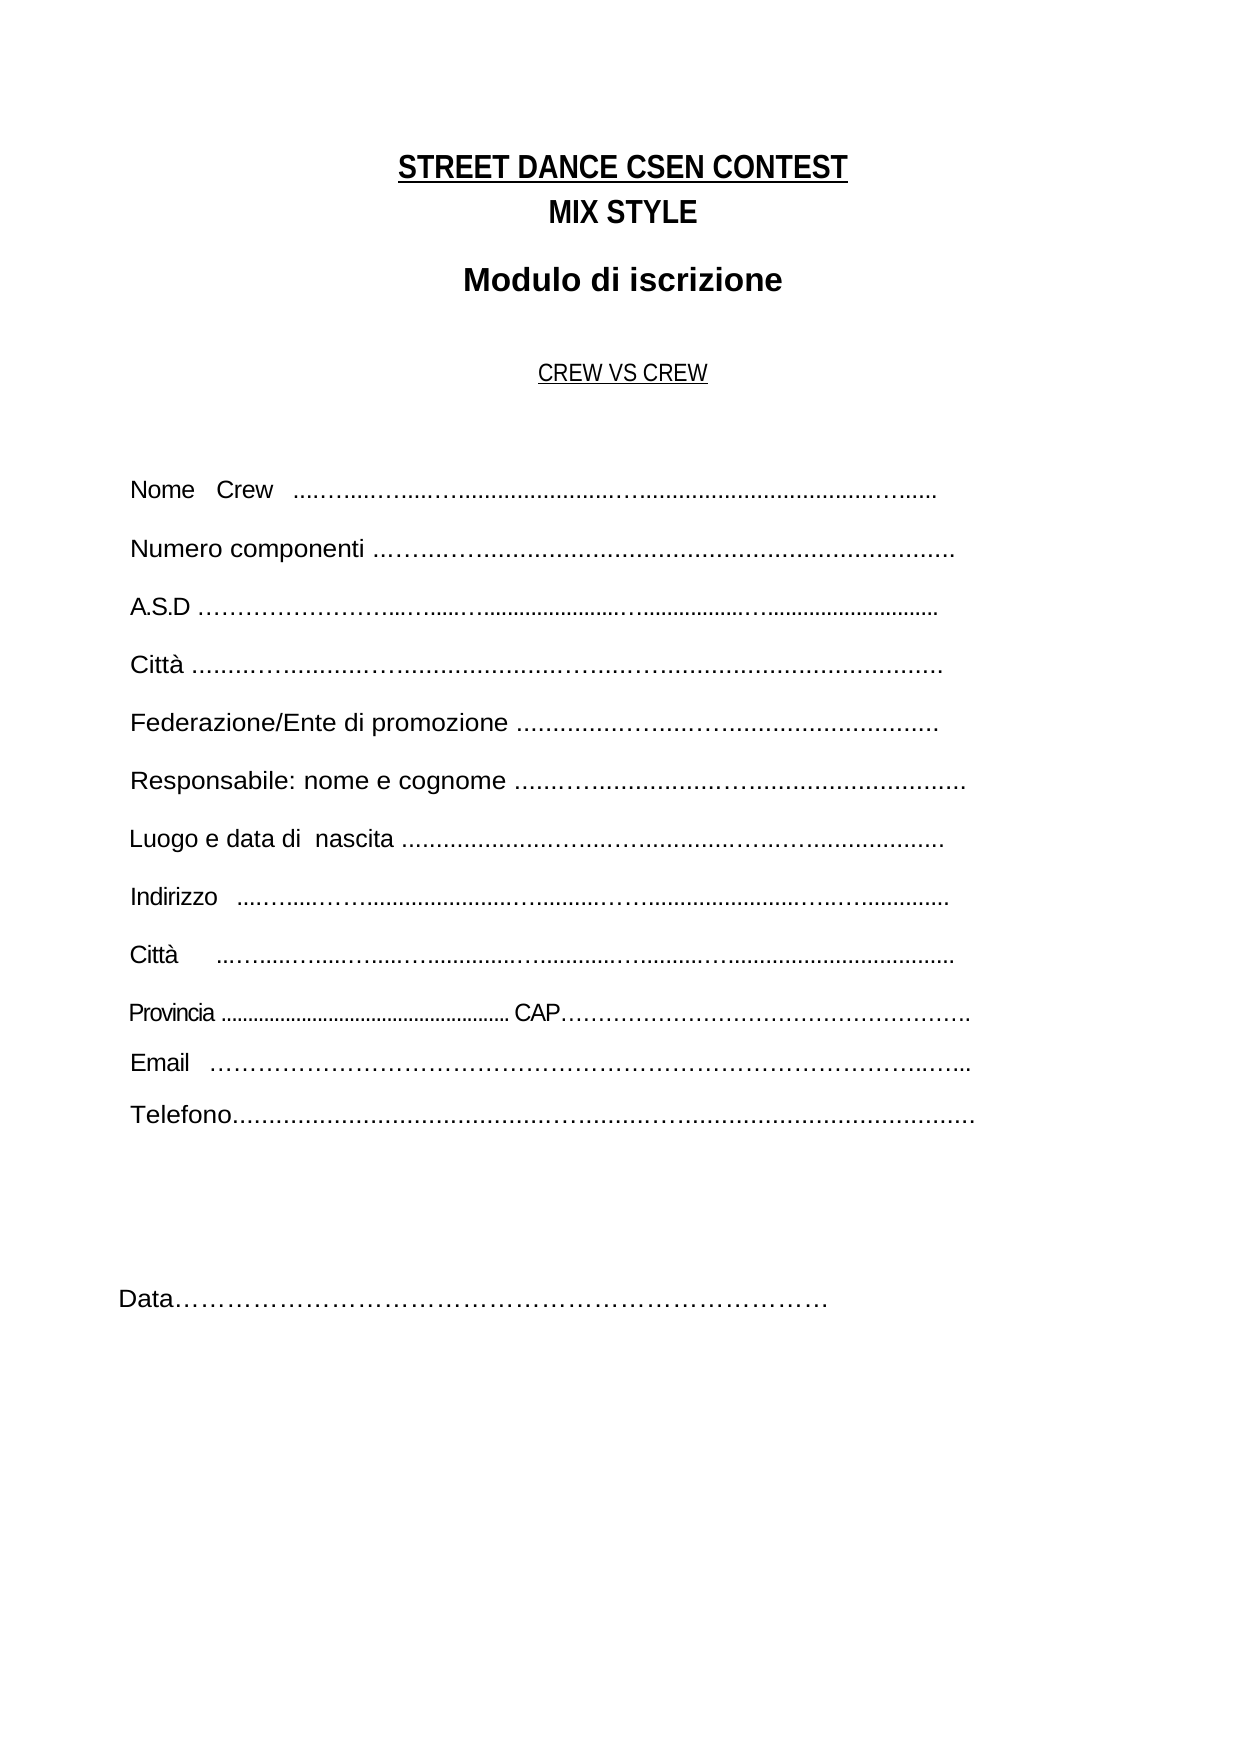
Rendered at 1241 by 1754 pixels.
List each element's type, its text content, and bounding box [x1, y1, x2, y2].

text Responsabile: nome e cognome .......…..................….............................. [130, 766, 1122, 794]
text Data………………………………………………………………… [118, 1283, 1122, 1312]
text Nome Crew ....….....….....…........................…....................................…...... [130, 476, 1122, 504]
text Indirizzo ....….....…….......................…..........……........................…..….............. [130, 882, 1122, 910]
text Luogo e data di nascita ......................….....…..............…...….................... [129, 823, 1100, 852]
text Città .........…............….......................…......…....................................... [130, 650, 1122, 678]
text Modulo di iscrizione [124, 260, 1122, 299]
text MIX STYLE [124, 193, 1122, 231]
text Federazione/Ente di promozione ...............…......….............................. [130, 707, 1122, 736]
text CREW VS CREW [123, 358, 1122, 387]
text Città ...….....….....….....…..............…............…..........….................................... [129, 939, 1100, 968]
text A.S.D ……………………...….....….......................….................…............................. [130, 592, 1122, 620]
text Telefono............................................…..........…......................................... [130, 1099, 1122, 1128]
text Numero componenti ...…....….................................................................. [130, 534, 1122, 562]
text STREET DANCE CSEN CONTEST [124, 148, 1122, 186]
text Provincia ...................................................... CAP………………………………………………. Email ……………………………………………………………………………..…... [128, 998, 1102, 1077]
